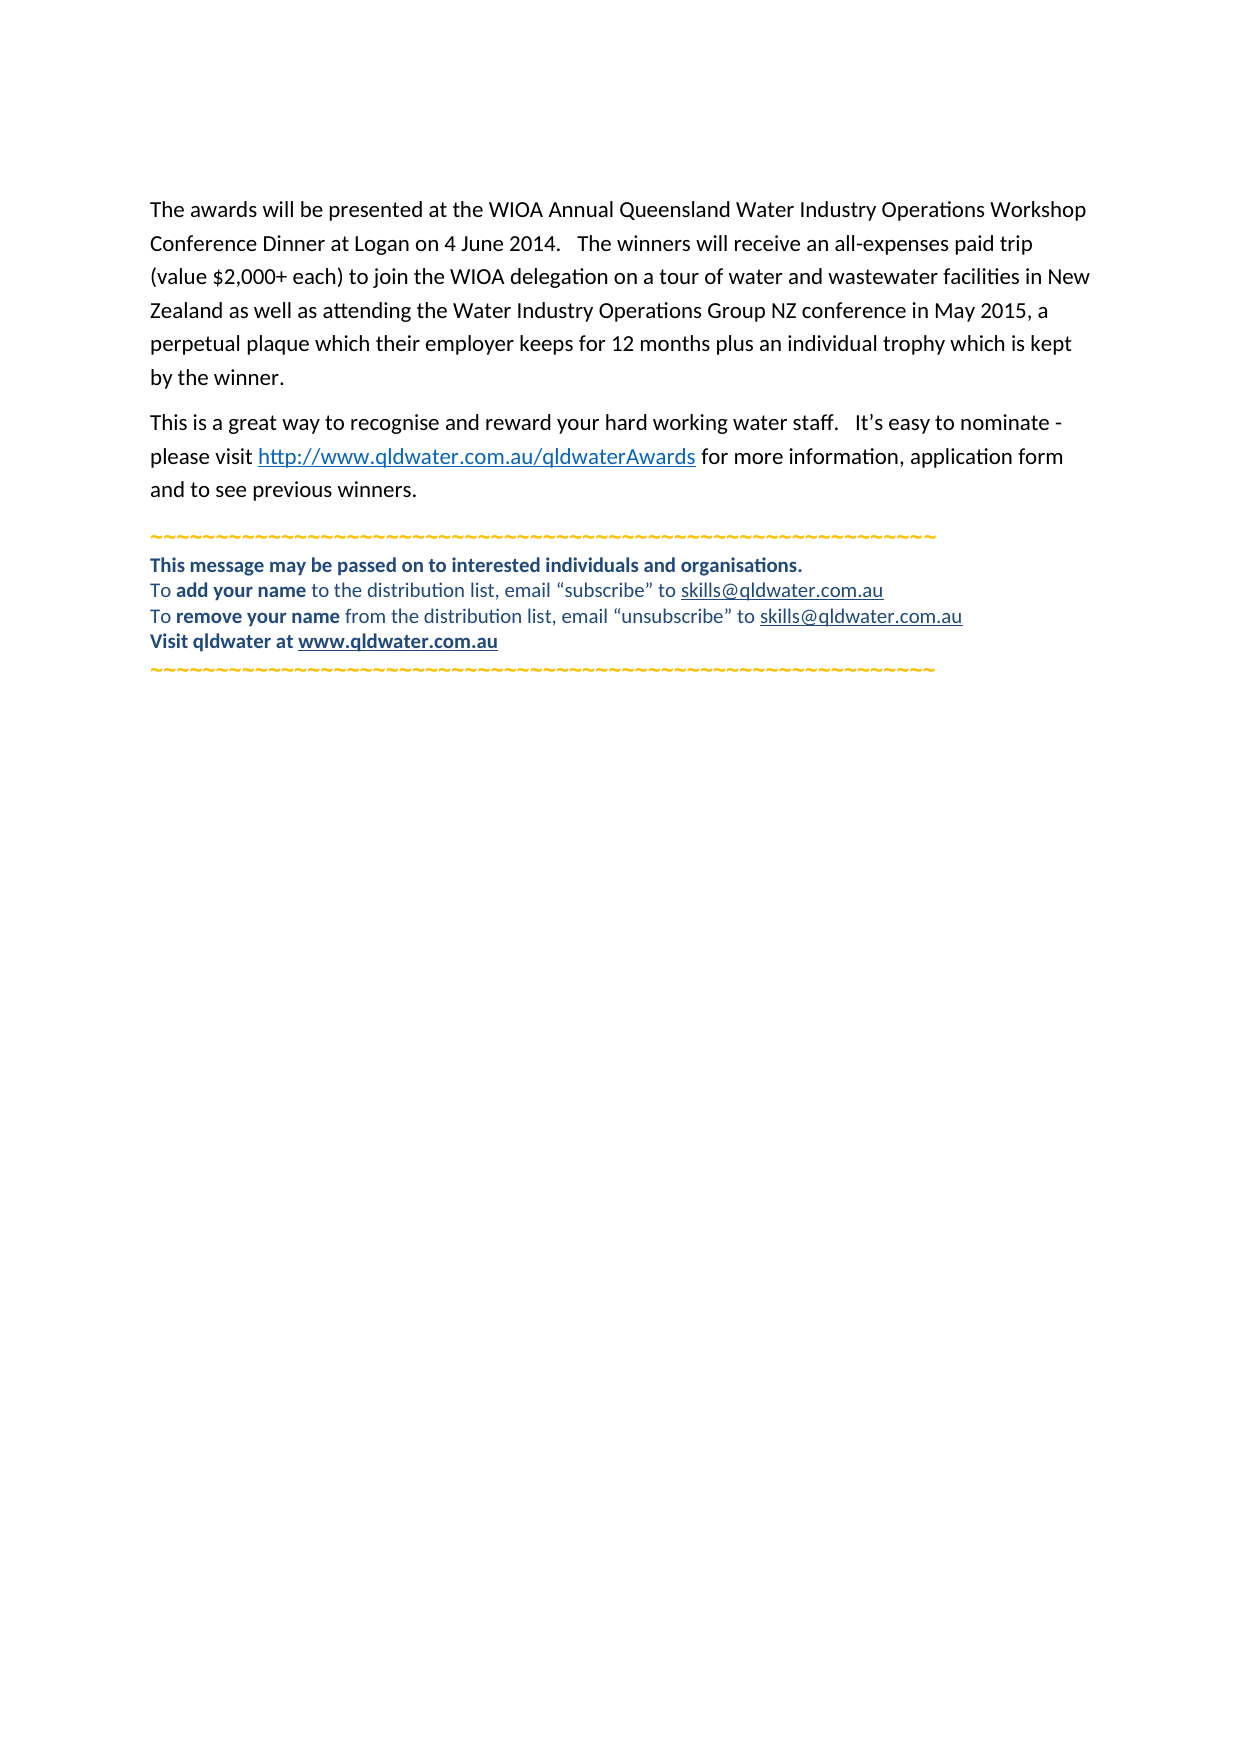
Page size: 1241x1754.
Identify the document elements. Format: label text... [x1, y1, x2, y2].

text Visit qldwater at www.qldwater.com.au [150, 628, 1090, 654]
text The awards will be presented at the WIOA Annual Queensland Water Industry Operations Workshop Conference Dinner at Logan on 4 June 2014. The winners will receive an all-expenses paid trip (value $2,000+ each) to join the WIOA delegation on a tour of water and wastewater facilities in New Zealand as well as attending the Water Industry Operations Group NZ conference in May 2015, a perpetual plaque which their employer keeps for 12 months plus an individual trophy which is kept by the winner. [150, 195, 1090, 391]
text This message may be passed on to interested individuals and organisations. [150, 552, 1090, 577]
text ~~~~~~~~~~~~~~~~~~~~~~~~~~~~~~~~~~~~~~~~~~~~~~~~~~~~~~~~~~~~ [150, 654, 1090, 685]
text ~~~~~~~~~~~~~~~~~~~~~~~~~~~~~~~~~~~~~~~~~~~~~~~~~~~~~~~~~~~~ [150, 521, 1090, 552]
text To remove your name from the distribution list, email “unsubscribe” to skills@qldwater.com.au [150, 603, 1090, 628]
text This is a great way to recognise and reward your hard working water staff. It’s easy to nominate - please visit http://www.qldwater.com.au/qldwaterAwards for more information, application form and to see previous winners. [150, 408, 1090, 503]
text To add your name to the distribution list, email “subscribe” to skills@qldwater.com.au [150, 577, 1090, 603]
